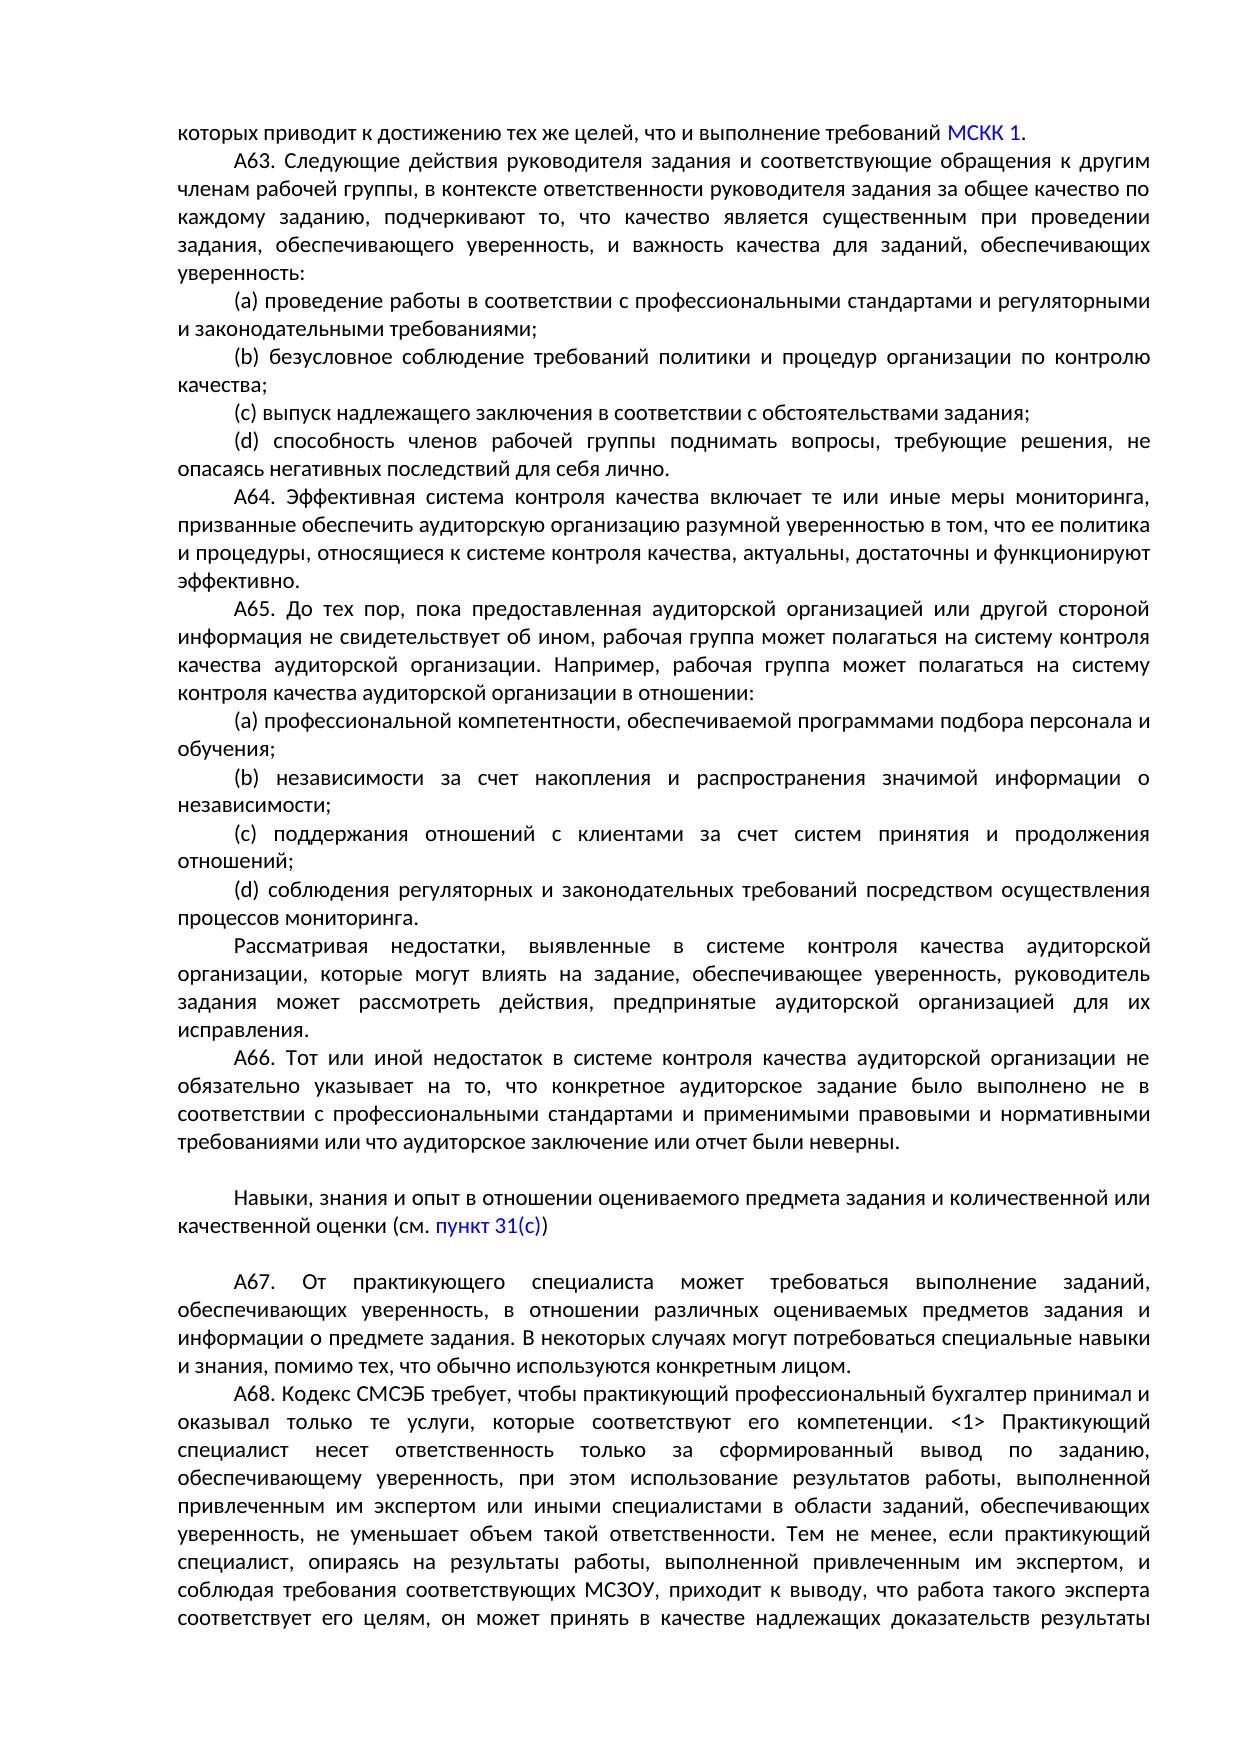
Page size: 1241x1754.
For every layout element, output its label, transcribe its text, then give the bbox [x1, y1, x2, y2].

text (a) проведение работы в соответствии с профессиональными стандартами и регуляторными и законодательными требованиями; [177, 286, 1152, 342]
text Навыки, знания и опыт в отношении оцениваемого предмета задания и количественной или качественной оценки (см. пункт 31(c)) [177, 1183, 1152, 1239]
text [177, 1379, 1152, 1631]
text A65. До тех пор, пока предоставленная аудиторской организацией или другой стороной информация не свидетельствует об ином, рабочая группа может полагаться на систему контроля качества аудиторской организации. Например, рабочая группа может полагаться на систему контроля качества аудиторской организации в отношении: [177, 594, 1152, 707]
text (b) независимости за счет накопления и распространения значимой информации о независимости; [177, 763, 1152, 819]
text A67. От практикующего специалиста может требоваться выполнение заданий, обеспечивающих уверенность, в отношении различных оцениваемых предметов задания и информации о предмете задания. В некоторых случаях могут потребоваться специальные навыки и знания, помимо тех, что обычно используются конкретным лицом. [177, 1267, 1152, 1379]
text A66. Тот или иной недостаток в системе контроля качества аудиторской организации не обязательно указывает на то, что конкретное аудиторское задание было выполнено не в соответствии с профессиональными стандартами и применимыми правовыми и нормативными требованиями или что аудиторское заключение или отчет были неверны. [177, 1043, 1152, 1155]
text A63. Следующие действия руководителя задания и соответствующие обращения к другим членам рабочей группы, в контексте ответственности руководителя задания за общее качество по каждому заданию, подчеркивают то, что качество является существенным при проведении задания, обеспечивающего уверенность, и важность качества для заданий, обеспечивающих уверенность: [177, 146, 1152, 286]
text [177, 118, 1152, 146]
text Рассматривая недостатки, выявленные в системе контроля качества аудиторской организации, которые могут влиять на задание, обеспечивающее уверенность, руководитель задания может рассмотреть действия, предпринятые аудиторской организацией для их исправления. [177, 931, 1152, 1043]
text (c) поддержания отношений с клиентами за счет систем принятия и продолжения отношений; [177, 819, 1152, 875]
text (d) способность членов рабочей группы поднимать вопросы, требующие решения, не опасаясь негативных последствий для себя лично. [177, 426, 1152, 482]
text (b) безусловное соблюдение требований политики и процедур организации по контролю качества; [177, 342, 1152, 398]
text (c) выпуск надлежащего заключения в соответствии с обстоятельствами задания; [177, 398, 1152, 426]
text (d) соблюдения регуляторных и законодательных требований посредством осуществления процессов мониторинга. [177, 875, 1152, 931]
text (a) профессиональной компетентности, обеспечиваемой программами подбора персонала и обучения; [177, 707, 1152, 763]
text A64. Эффективная система контроля качества включает те или иные меры мониторинга, призванные обеспечить аудиторскую организацию разумной уверенностью в том, что ее политика и процедуры, относящиеся к системе контроля качества, актуальны, достаточны и функционируют эффективно. [177, 482, 1152, 594]
